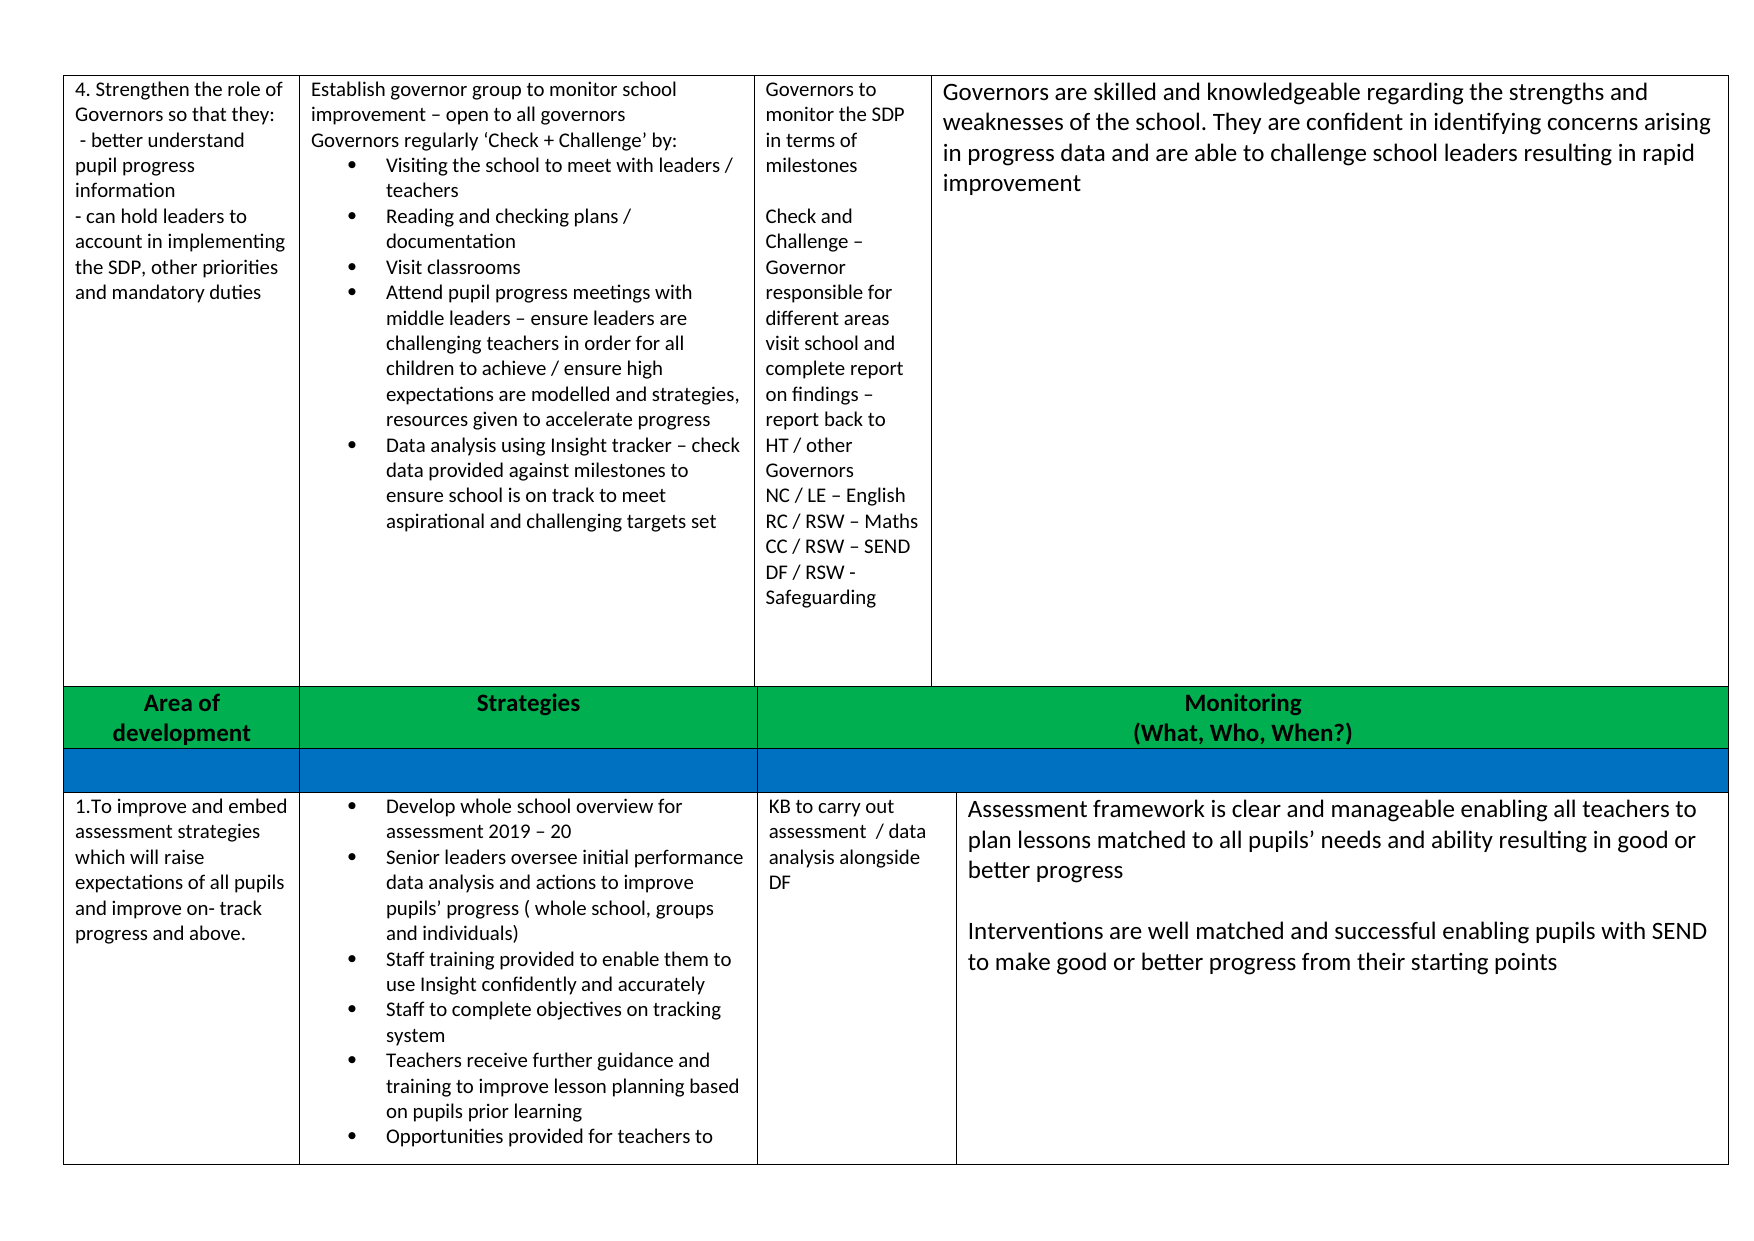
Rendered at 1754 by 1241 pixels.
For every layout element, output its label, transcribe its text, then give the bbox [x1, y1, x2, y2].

table_cell 4. Strengthen the role of Governors so that they: - better understand pupil progress information - can hold leaders to account in implementing the SDP, other priorities and mandatory duties [64, 76, 299, 686]
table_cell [758, 793, 956, 1164]
table_cell Governors are skilled and knowledgeable regarding the strengths and weaknesses of the school. They are confident in identifying concerns arising in progress data and are able to challenge school leaders resulting in rapid improvement [932, 76, 1728, 686]
table_cell Area of development [64, 687, 299, 748]
table_cell Establish governor group to monitor school improvement – open to all governors Governors regularly ‘Check + Challenge’ by: Visiting the school to meet with leaders / teachers Reading and checking plans / documentation Visit classrooms Attend pupil progress meetings with middle leaders – ensure leaders are challenging teachers in order for all children to achieve / ensure high expectations are modelled and strategies, resources given to accelerate progress Data analysis using Insight tracker – check data provided against milestones to ensure school is on track to meet aspirational and challenging targets set [300, 76, 754, 686]
table_cell Governors to monitor the SDP in terms of milestones Check and Challenge – Governor responsible for different areas visit school and complete report on findings – report back to HT / other Governors NC / LE – English RC / RSW – Maths CC / RSW – SEND DF / RSW - Safeguarding [755, 76, 931, 686]
table_cell [300, 749, 757, 792]
table_cell Strategies [300, 687, 757, 748]
table_cell [64, 749, 299, 792]
table_cell Monitoring (What, Who, When?) [758, 687, 1728, 748]
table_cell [957, 793, 1728, 1164]
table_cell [300, 793, 757, 1164]
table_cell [64, 793, 299, 1164]
table_cell [758, 749, 1728, 792]
